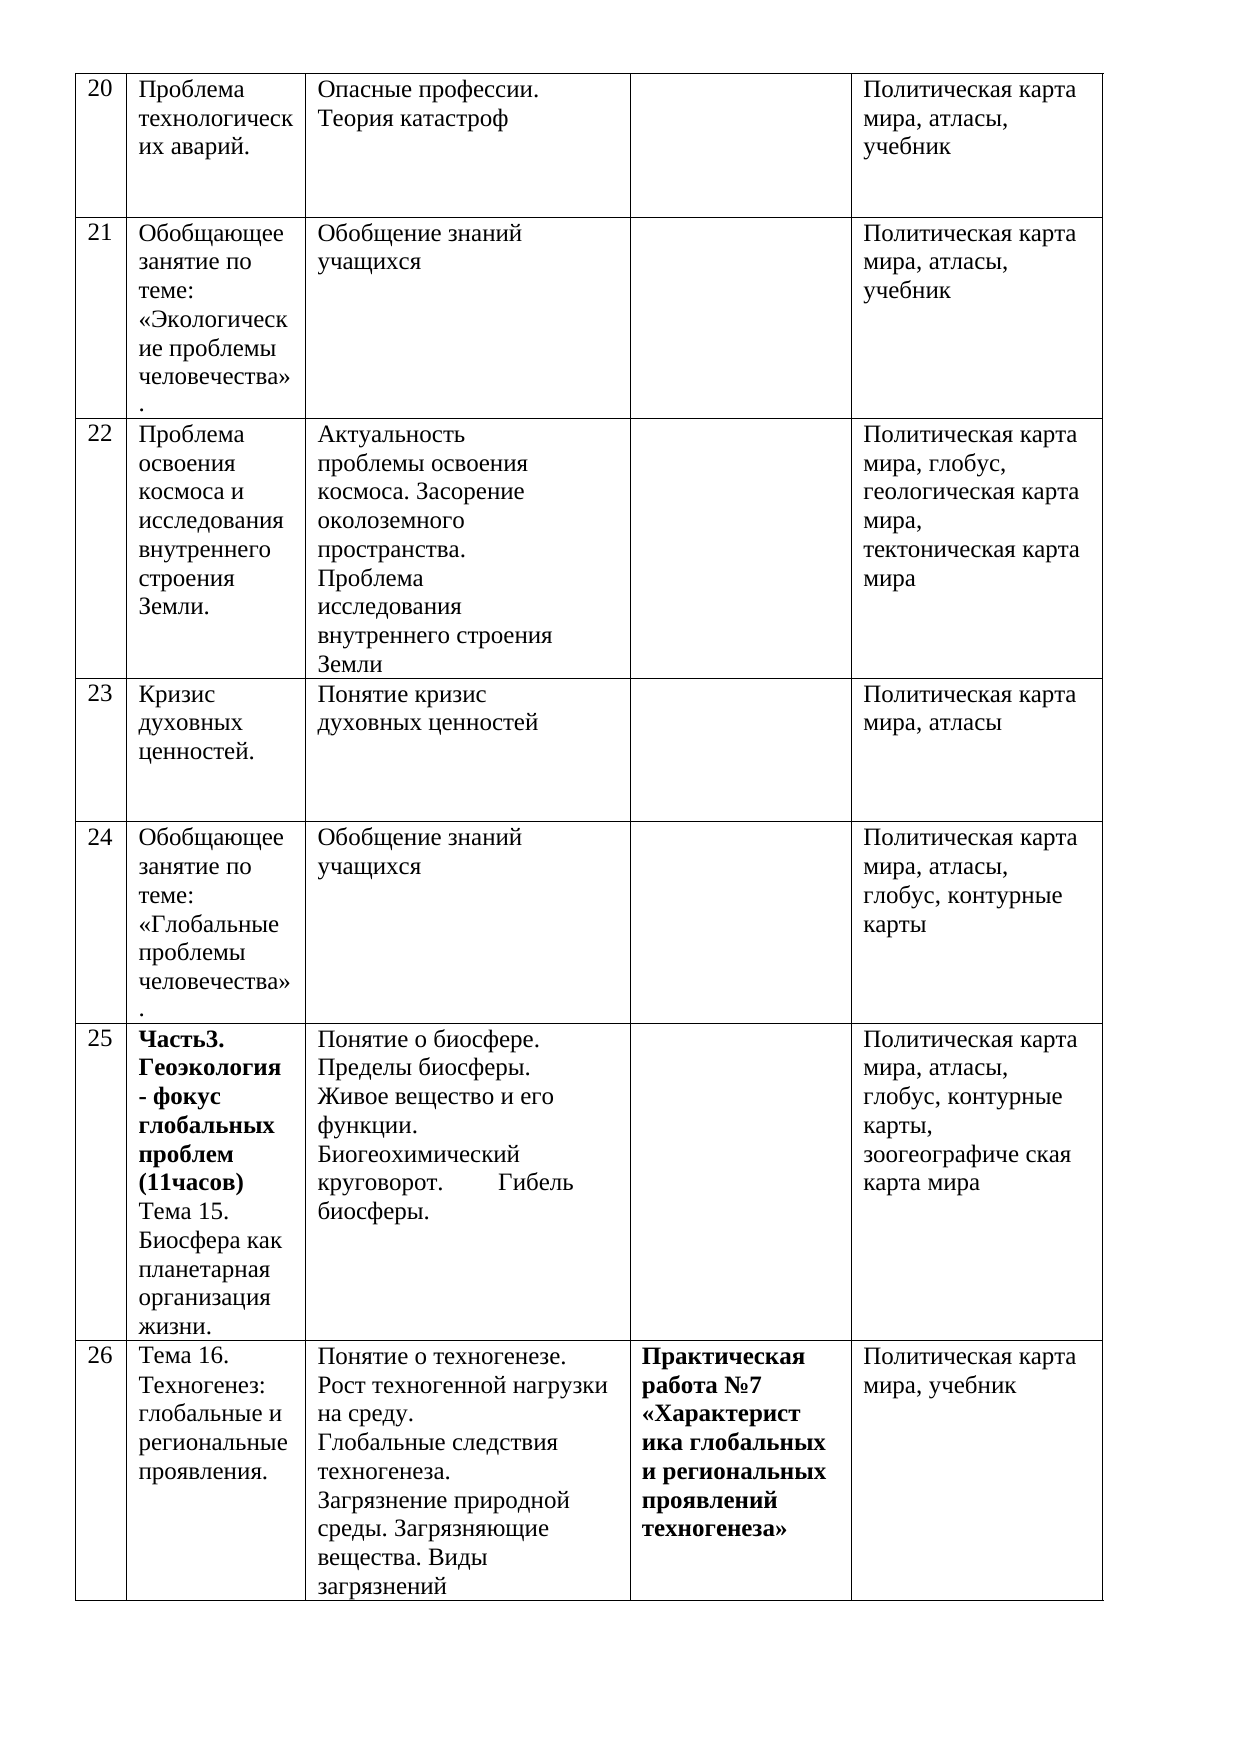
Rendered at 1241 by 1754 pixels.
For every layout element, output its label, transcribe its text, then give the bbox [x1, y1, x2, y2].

table_cell Обобщающее занятие по теме: «Глобальные проблемы человечества» . [127, 822, 305, 1023]
table_cell [631, 218, 851, 418]
table_cell Политическая карта мира, атласы, глобус, контурные карты [852, 822, 1102, 1023]
table_cell 21 [76, 218, 126, 418]
table_header Проблема технологическ их аварий. [127, 74, 305, 217]
table_cell Понятие кризис духовных ценностей [306, 679, 630, 821]
table_cell Проблема освоения космоса и исследования внутреннего строения Земли. [127, 419, 305, 678]
table_cell Политическая карта мира, глобус, геологическая карта мира, тектоническая карта мира [852, 419, 1102, 678]
table_cell Понятие о техногенезе. Рост техногенной нагрузки на среду. Глобальные следствия техногенеза. Загрязнение природной среды. Загрязняющие вещества. Виды загрязнений [306, 1341, 630, 1600]
table_cell Тема 16. Техногенез: глобальные и региональные проявления. [127, 1341, 305, 1600]
table_cell Обобщение знаний учащихся [306, 218, 630, 418]
table_cell Обобщение знаний учащихся [306, 822, 630, 1023]
table_cell Практическая работа №7 «Характерист ика глобальных и региональных проявлений техногенеза» [631, 1341, 851, 1600]
table_header [631, 74, 851, 217]
table_cell [631, 822, 851, 1023]
table_cell 22 [76, 419, 126, 678]
table_cell [631, 419, 851, 678]
table_cell Кризис духовных ценностей. [127, 679, 305, 821]
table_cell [852, 218, 1102, 418]
table_cell 24 [76, 822, 126, 1023]
table_cell Актуальность проблемы освоения космоса. Засорение околоземного пространства. Проблема исследования внутреннего строения Земли [306, 419, 630, 678]
table_header Политическая карта мира, атласы, учебник [852, 74, 1102, 217]
table_cell Понятие о биосфере. Пределы биосферы. Живое вещество и его функции. Биогеохимический круговорот. Гибель биосферы. [306, 1024, 630, 1340]
table_header Опасные профессии. Теория катастроф [306, 74, 630, 217]
table_cell 23 [76, 679, 126, 821]
table_cell [631, 679, 851, 821]
table_cell Политическая карта мира, атласы [852, 679, 1102, 821]
table_cell Политическая карта мира, атласы, глобус, контурные карты, зоогеографиче ская карта мира [852, 1024, 1102, 1340]
table_cell Обобщающее занятие по теме: «Экологическ ие проблемы человечества» . [127, 218, 305, 418]
table_header 20 [76, 74, 126, 217]
table_cell [631, 1024, 851, 1340]
table_cell 26 [76, 1341, 126, 1600]
table_cell Политическая карта мира, учебник [852, 1341, 1102, 1600]
table_cell Часть3. Геоэкология - фокус глобальных проблем (11часов) Тема 15. Биосфера как планетарная организация жизни. [127, 1024, 305, 1340]
table_cell 25 [76, 1024, 126, 1340]
